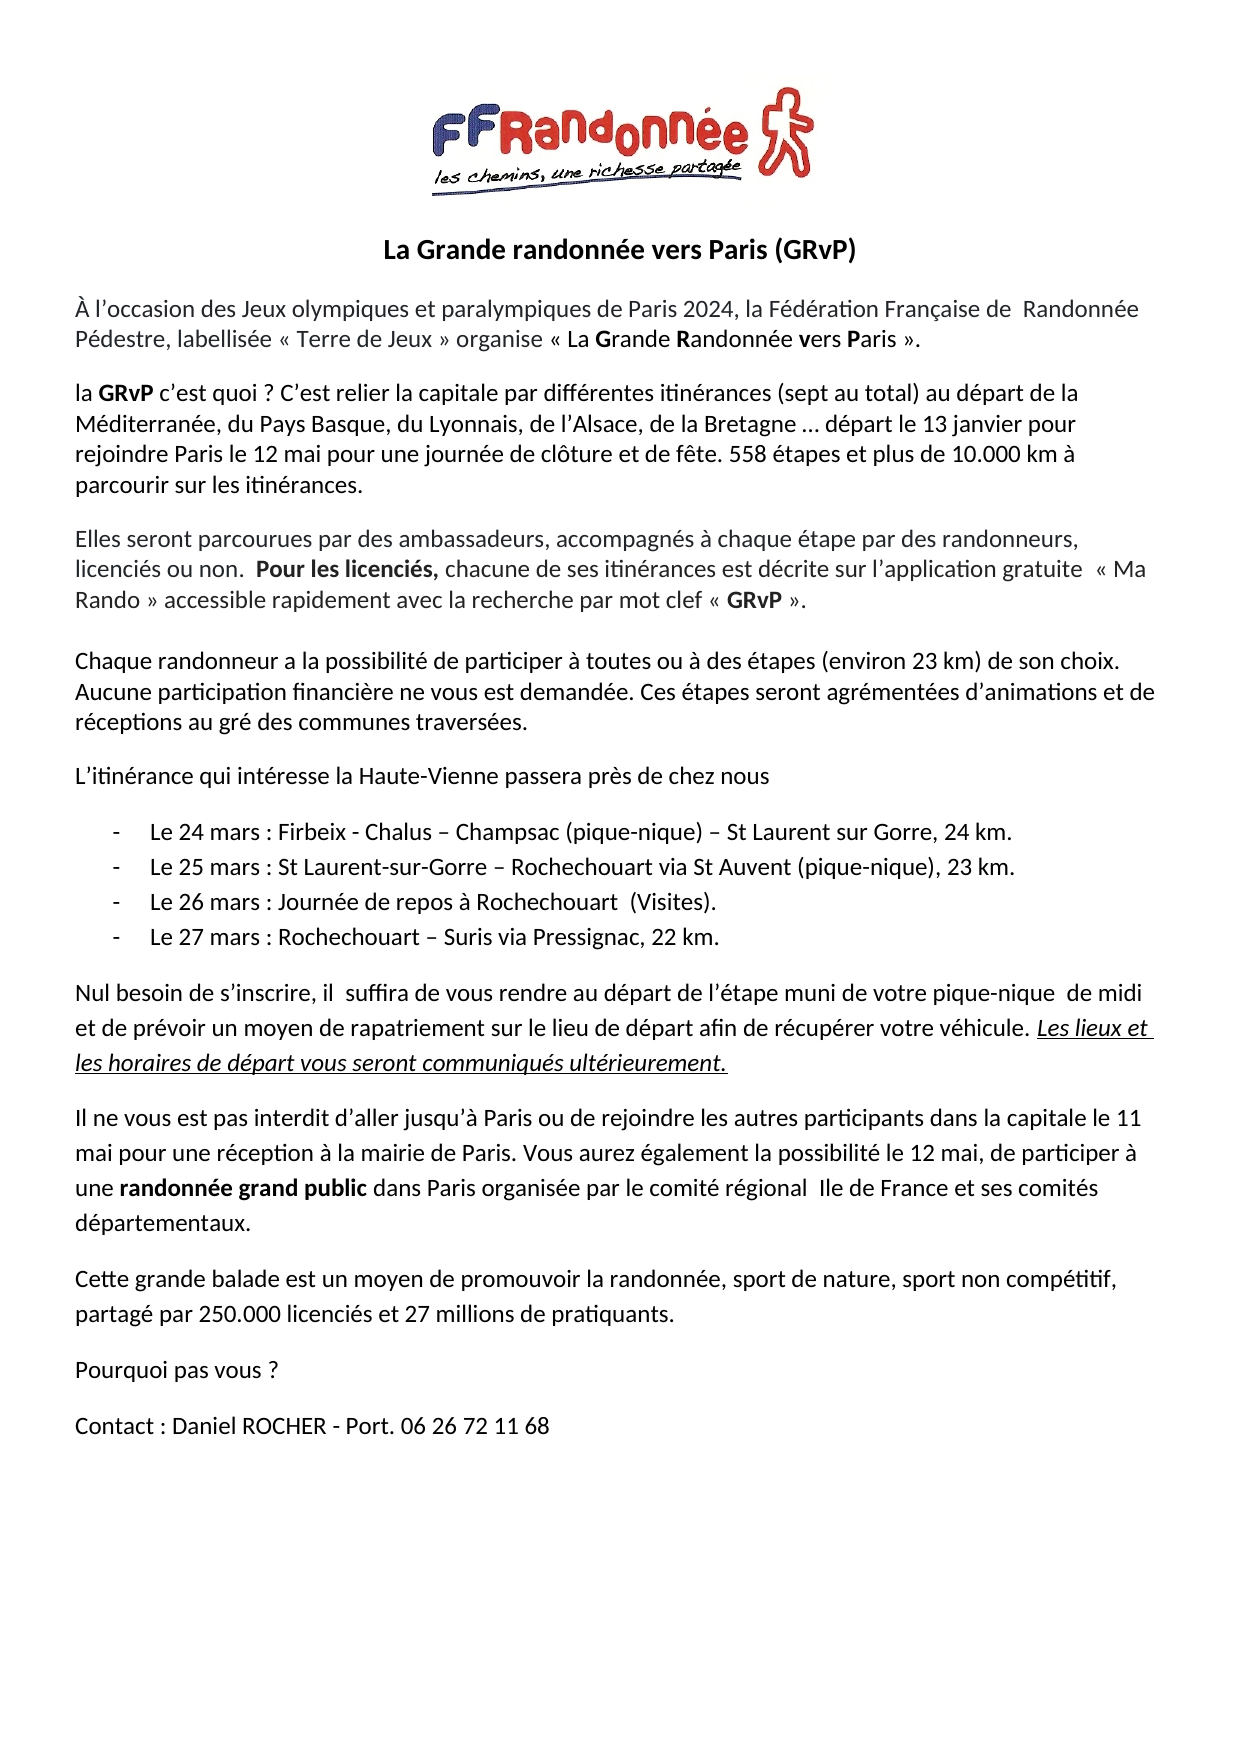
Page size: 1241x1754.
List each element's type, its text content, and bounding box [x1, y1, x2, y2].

text Elles seront parcourues par des ambassadeurs, accompagnés à chaque étape par des randonneurs, licenciés ou non. Pour les licenciés, chacune de ses itinérances est décrite sur l’application gratuite « Ma Rando » accessible rapidement avec la recherche par mot clef « GRvP ». [75, 523, 1165, 614]
list Le 25 mars : St Laurent-sur-Gorre – Rochechouart via St Auvent (pique-nique), 23 km. [112, 851, 1165, 881]
text À l’occasion des Jeux olympiques et paralympiques de Paris 2024, la Fédération Française de Randonnée Pédestre, labellisée « Terre de Jeux » organise « La Grande Randonnée vers Paris ». [75, 293, 1165, 354]
text Cette grande balade est un moyen de promouvoir la randonnée, sport de nature, sport non compétitif, partagé par 250.000 licenciés et 27 millions de pratiquants. [75, 1263, 1165, 1329]
text la GRvP c’est quoi ? C’est relier la capitale par différentes itinérances (sept au total) au départ de la Méditerranée, du Pays Basque, du Lyonnais, de l’Alsace, de la Bretagne … départ le 13 janvier pour rejoindre Paris le 12 mai pour une journée de clôture et de fête. 558 étapes et plus de 10.000 km à parcourir sur les itinérances. [75, 377, 1165, 499]
text Il ne vous est pas interdit d’aller jusqu’à Paris ou de rejoindre les autres participants dans la capitale le 11 mai pour une réception à la mairie de Paris. Vous aurez également la possibilité le 12 mai, de participer à une randonnée grand public dans Paris organisée par le comité régional Ile de France et ses comités départementaux. [75, 1103, 1165, 1238]
text La Grande randonnée vers Paris (GRvP) [75, 231, 1165, 267]
list Le 24 mars : Firbeix - Chalus – Champsac (pique-nique) – St Laurent sur Gorre, 24 km. [112, 816, 1165, 846]
text L’itinérance qui intéresse la Haute-Vienne passera près de chez nous [75, 760, 1165, 791]
text Chaque randonneur a la possibilité de participer à toutes ou à des étapes (environ 23 km) de son choix. Aucune participation financière ne vous est demandée. Ces étapes seront agrémentées d’animations et de réceptions au gré des communes traversées. [75, 614, 1165, 737]
list Le 26 mars : Journée de repos à Rochechouart (Visites). [112, 886, 1165, 916]
picture [408, 75, 832, 207]
text Contact : Daniel ROCHER - Port. 06 26 72 11 68 [75, 1410, 1165, 1441]
text Pourquoi pas vous ? [75, 1354, 1165, 1385]
text Nul besoin de s’inscrire, il suffira de vous rendre au départ de l’étape muni de votre pique-nique de midi et de prévoir un moyen de rapatriement sur le lieu de départ afin de récupérer votre véhicule. Les lieux et les horaires de départ vous seront communiqués ultérieurement. [75, 977, 1165, 1077]
list Le 27 mars : Rochechouart – Suris via Pressignac, 22 km. [112, 921, 1165, 951]
